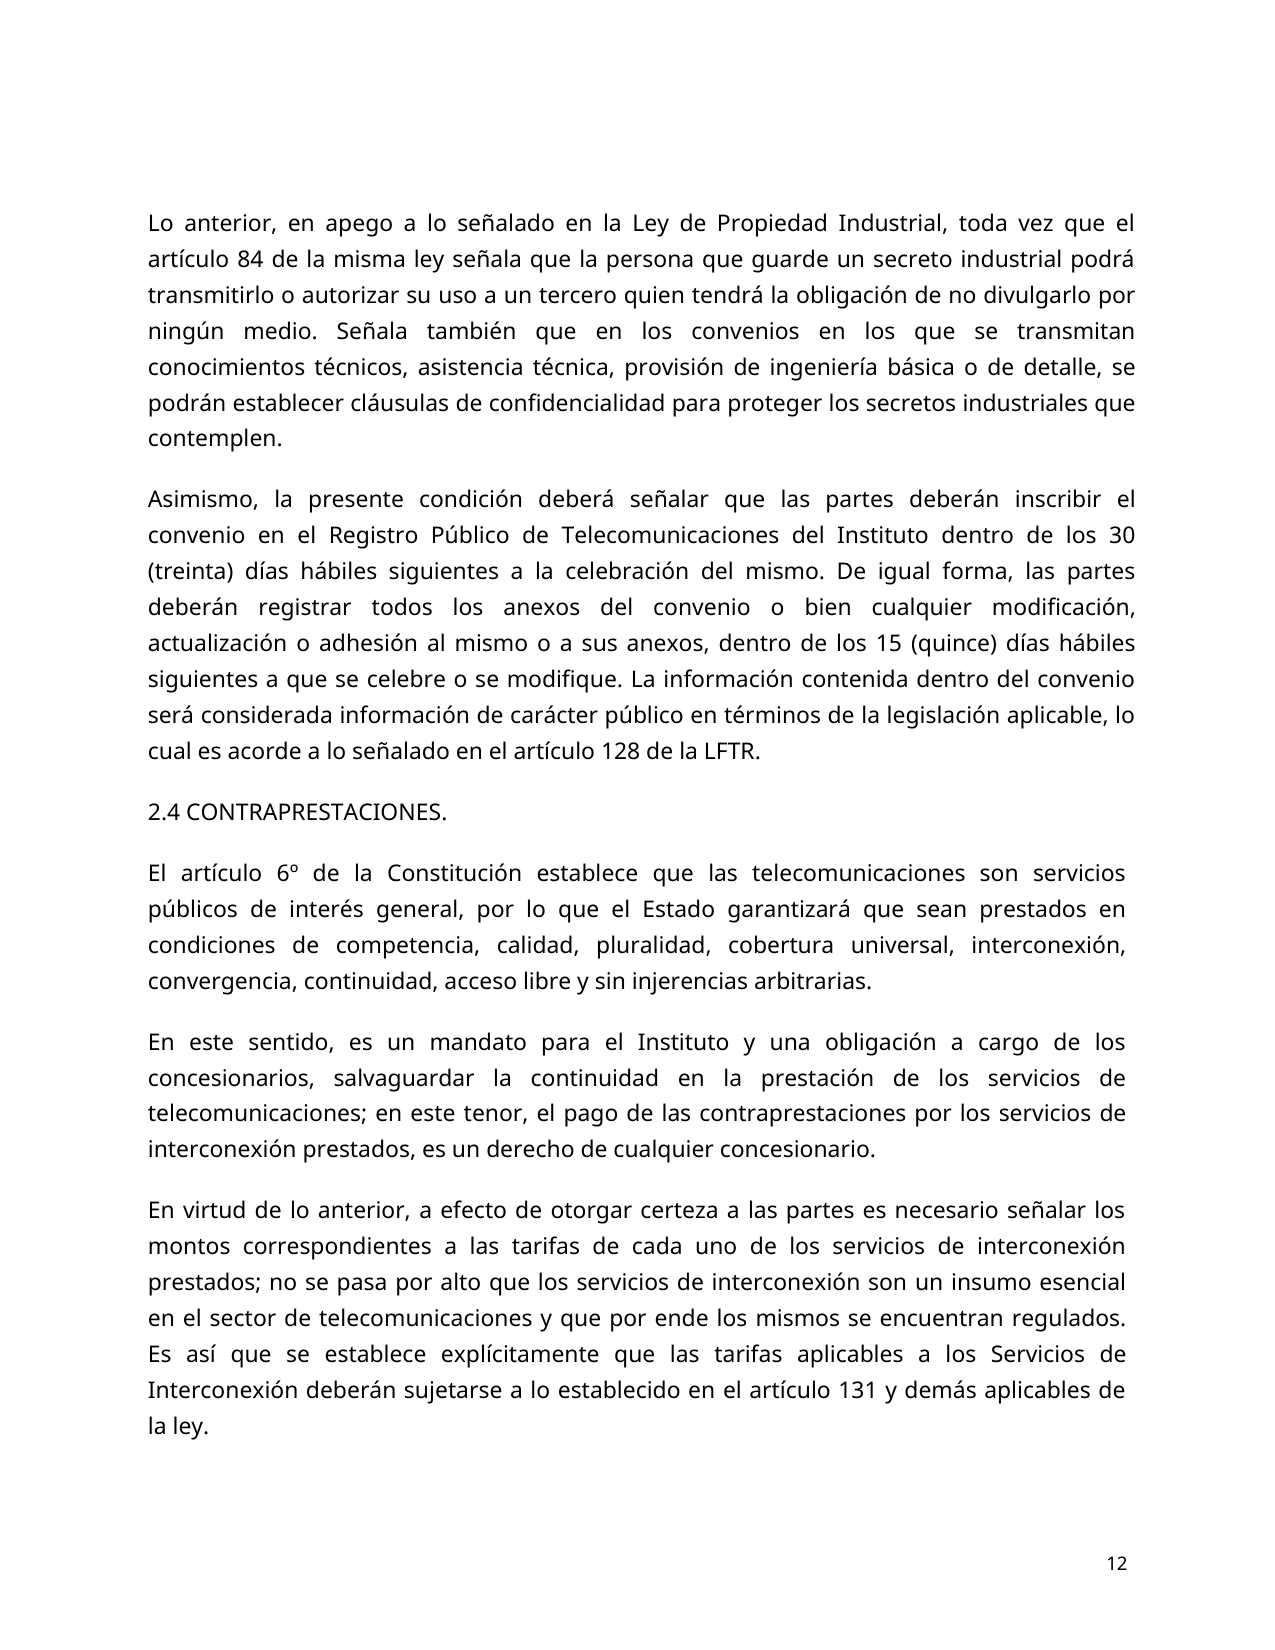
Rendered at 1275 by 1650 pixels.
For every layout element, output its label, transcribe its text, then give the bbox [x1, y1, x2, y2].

text En este sentido, es un mandato para el Instituto y una obligación a cargo de los concesionarios, salvaguardar la continuidad en la prestación de los servicios de telecomunicaciones; en este tenor, el pago de las contraprestaciones por los servicios de interconexión prestados, es un derecho de cualquier concesionario. [148, 1026, 1127, 1164]
text Lo anterior, en apego a lo señalado en la Ley de Propiedad Industrial, toda vez que el artículo 84 de la misma ley señala que la persona que guarde un secreto industrial podrá transmitirlo o autorizar su uso a un tercero quien tendrá la obligación de no divulgarlo por ningún medio. Señala también que en los convenios en los que se transmitan conocimientos técnicos, asistencia técnica, provisión de ingeniería básica o de detalle, se podrán establecer cláusulas de confidencialidad para proteger los secretos industriales que contemplen. [148, 207, 1137, 454]
text El artículo 6º de la Constitución establece que las telecomunicaciones son servicios públicos de interés general, por lo que el Estado garantizará que sean prestados en condiciones de competencia, calidad, pluralidad, cobertura universal, interconexión, convergencia, continuidad, acceso libre y sin injerencias arbitrarias. [148, 857, 1127, 996]
text 2.4 CONTRAPRESTACIONES. [148, 796, 1127, 827]
text En virtud de lo anterior, a efecto de otorgar certeza a las partes es necesario señalar los montos correspondientes a las tarifas de cada uno de los servicios de interconexión prestados; no se pasa por alto que los servicios de interconexión son un insumo esencial en el sector de telecomunicaciones y que por ende los mismos se encuentran regulados. Es así que se establece explícitamente que las tarifas aplicables a los Servicios de Interconexión deberán sujetarse a lo establecido en el artículo 131 y demás aplicables de la ley. [148, 1194, 1127, 1441]
text Asimismo, la presente condición deberá señalar que las partes deberán inscribir el convenio en el Registro Público de Telecomunicaciones del Instituto dentro de los 30 (treinta) días hábiles siguientes a la celebración del mismo. De igual forma, las partes deberán registrar todos los anexos del convenio o bien cualquier modificación, actualización o adhesión al mismo o a sus anexos, dentro de los 15 (quince) días hábiles siguientes a que se celebre o se modifique. La información contenida dentro del convenio será considerada información de carácter público en términos de la legislación aplicable, lo cual es acorde a lo señalado en el artículo 128 de la LFTR. [148, 483, 1137, 766]
